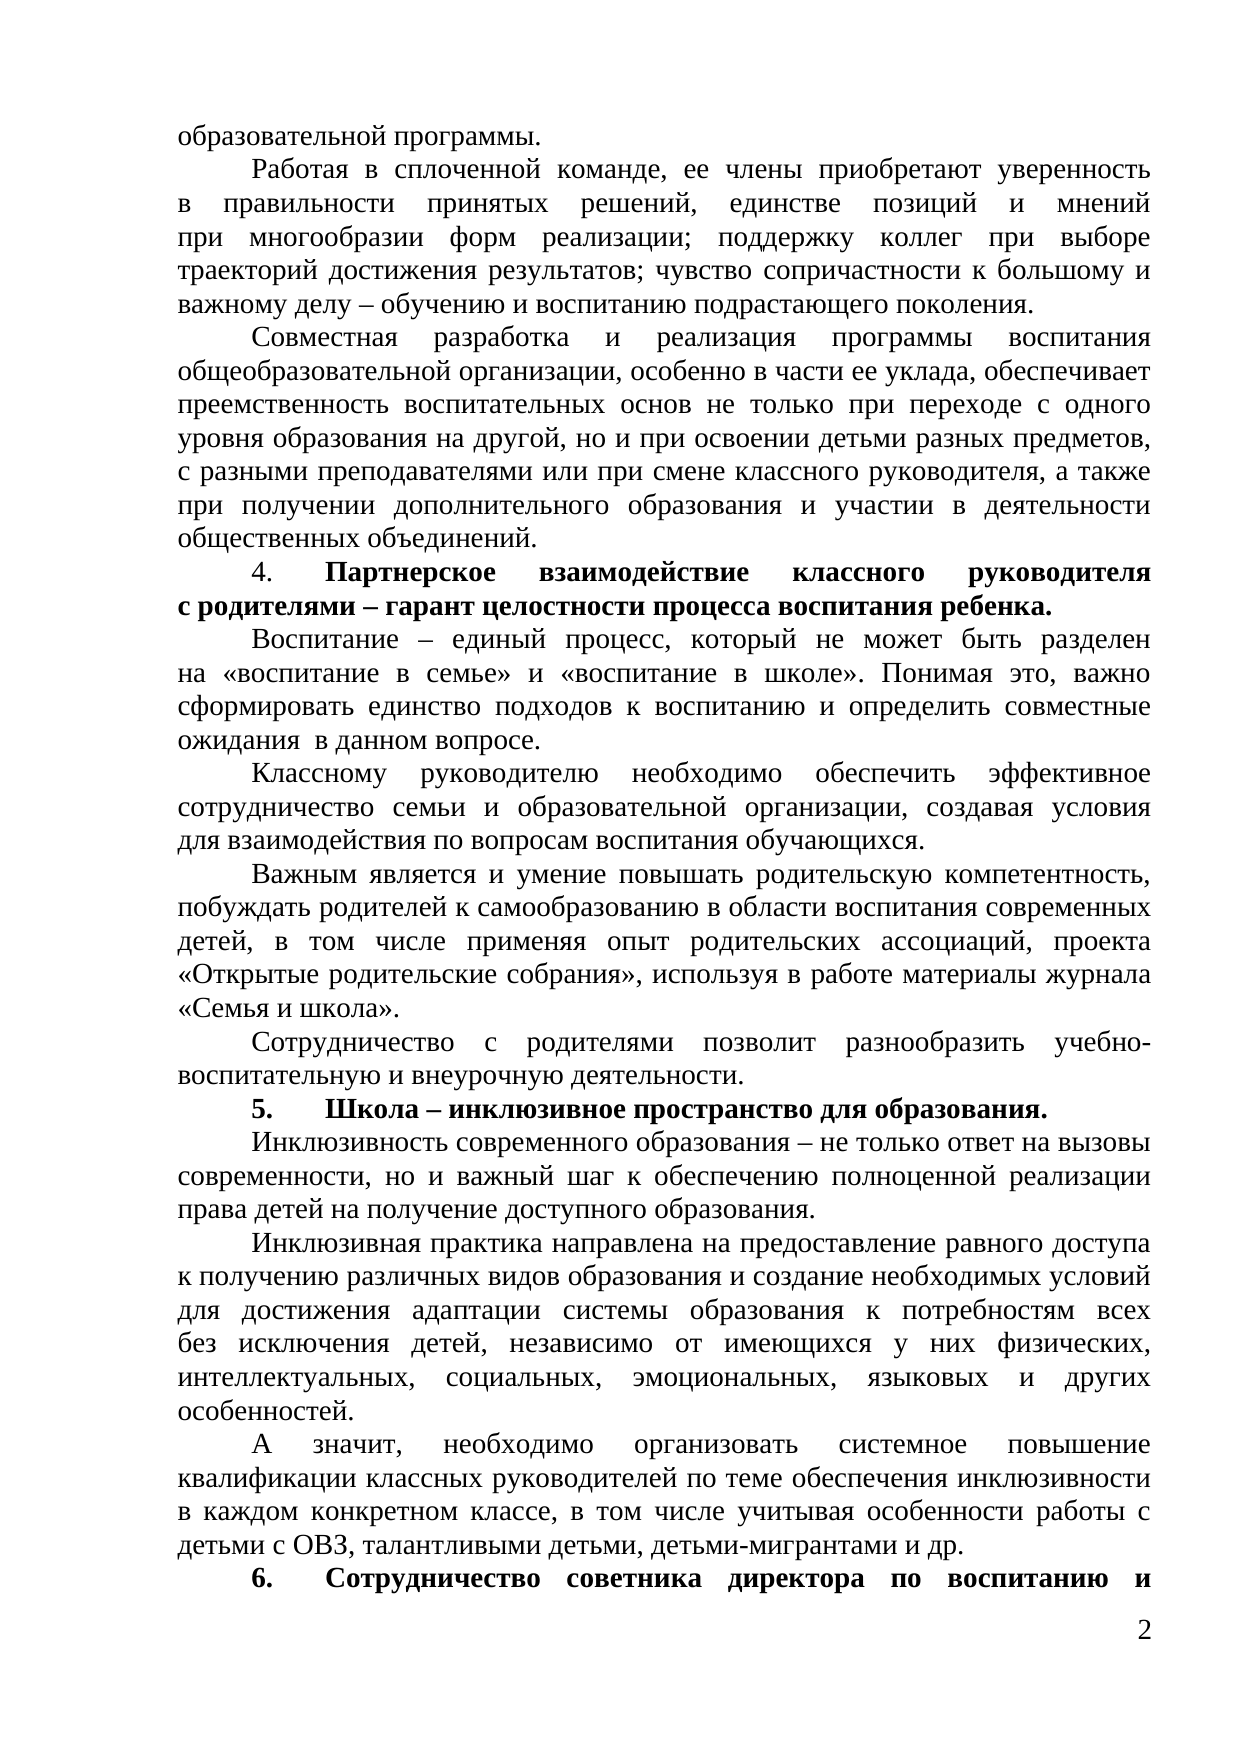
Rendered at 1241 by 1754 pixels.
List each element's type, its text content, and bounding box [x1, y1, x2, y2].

text Работая в сплоченной команде, ее члены приобретают уверенность в правильности принятых решений, единстве позиций и мнений при многообразии форм реализации; поддержку коллег при выборе траекторий достижения результатов; чувство сопричастности к большому и важному делу – обучению и воспитанию подрастающего поколения. [177, 152, 1152, 319]
list Воспитание – единый процесс, который не может быть разделен на «воспитание в семье» и «воспитание в школе». Понимая это, важно сформировать единство подходов к воспитанию и определить совместные ожидания в данном вопросе. [177, 621, 1152, 755]
text А значит, необходимо организовать системное повышение квалификации классных руководителей по теме обеспечения инклюзивности в каждом конкретном классе, в том числе учитывая особенности работы с детьми с ОВЗ, талантливыми детьми, детьми-мигрантами и др. [177, 1426, 1152, 1560]
list Партнерское взаимодействие классного руководителя с родителями – гарант целостности процесса воспитания ребенка. [177, 554, 1152, 621]
text Сотрудничество с родителями позволит разнообразить учебно-воспитательную и внеурочную деятельности. [177, 1024, 1152, 1091]
text Инклюзивность современного образования – не только ответ на вызовы современности, но и важный шаг к обеспечению полноценной реализации права детей на получение доступного образования. [177, 1124, 1152, 1225]
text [177, 118, 1152, 152]
list Школа – инклюзивное пространство для образования. [177, 1091, 1152, 1124]
text Классному руководителю необходимо обеспечить эффективное сотрудничество семьи и образовательной организации, создавая условия для взаимодействия по вопросам воспитания обучающихся. [177, 755, 1152, 856]
text Инклюзивная практика направлена на предоставление равного доступа к получению различных видов образования и создание необходимых условий для достижения адаптации системы образования к потребностям всех без исключения детей, независимо от имеющихся у них физических, интеллектуальных, социальных, эмоциональных, языковых и других особенностей. [177, 1225, 1152, 1426]
text Важным является и умение повышать родительскую компетентность, побуждать родителей к самообразованию в области воспитания современных детей, в том числе применяя опыт родительских ассоциаций, проекта «Открытые родительские собрания», используя в работе материалы журнала «Семья и школа». [177, 856, 1152, 1024]
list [177, 1560, 1152, 1594]
text Совместная разработка и реализация программы воспитания общеобразовательной организации, особенно в части ее уклада, обеспечивает преемственность воспитательных основ не только при переходе с одного уровня образования на другой, но и при освоении детьми разных предметов, с разными преподавателями или при смене классного руководителя, а также при получении дополнительного образования и участии в деятельности общественных объединений. [177, 319, 1152, 554]
